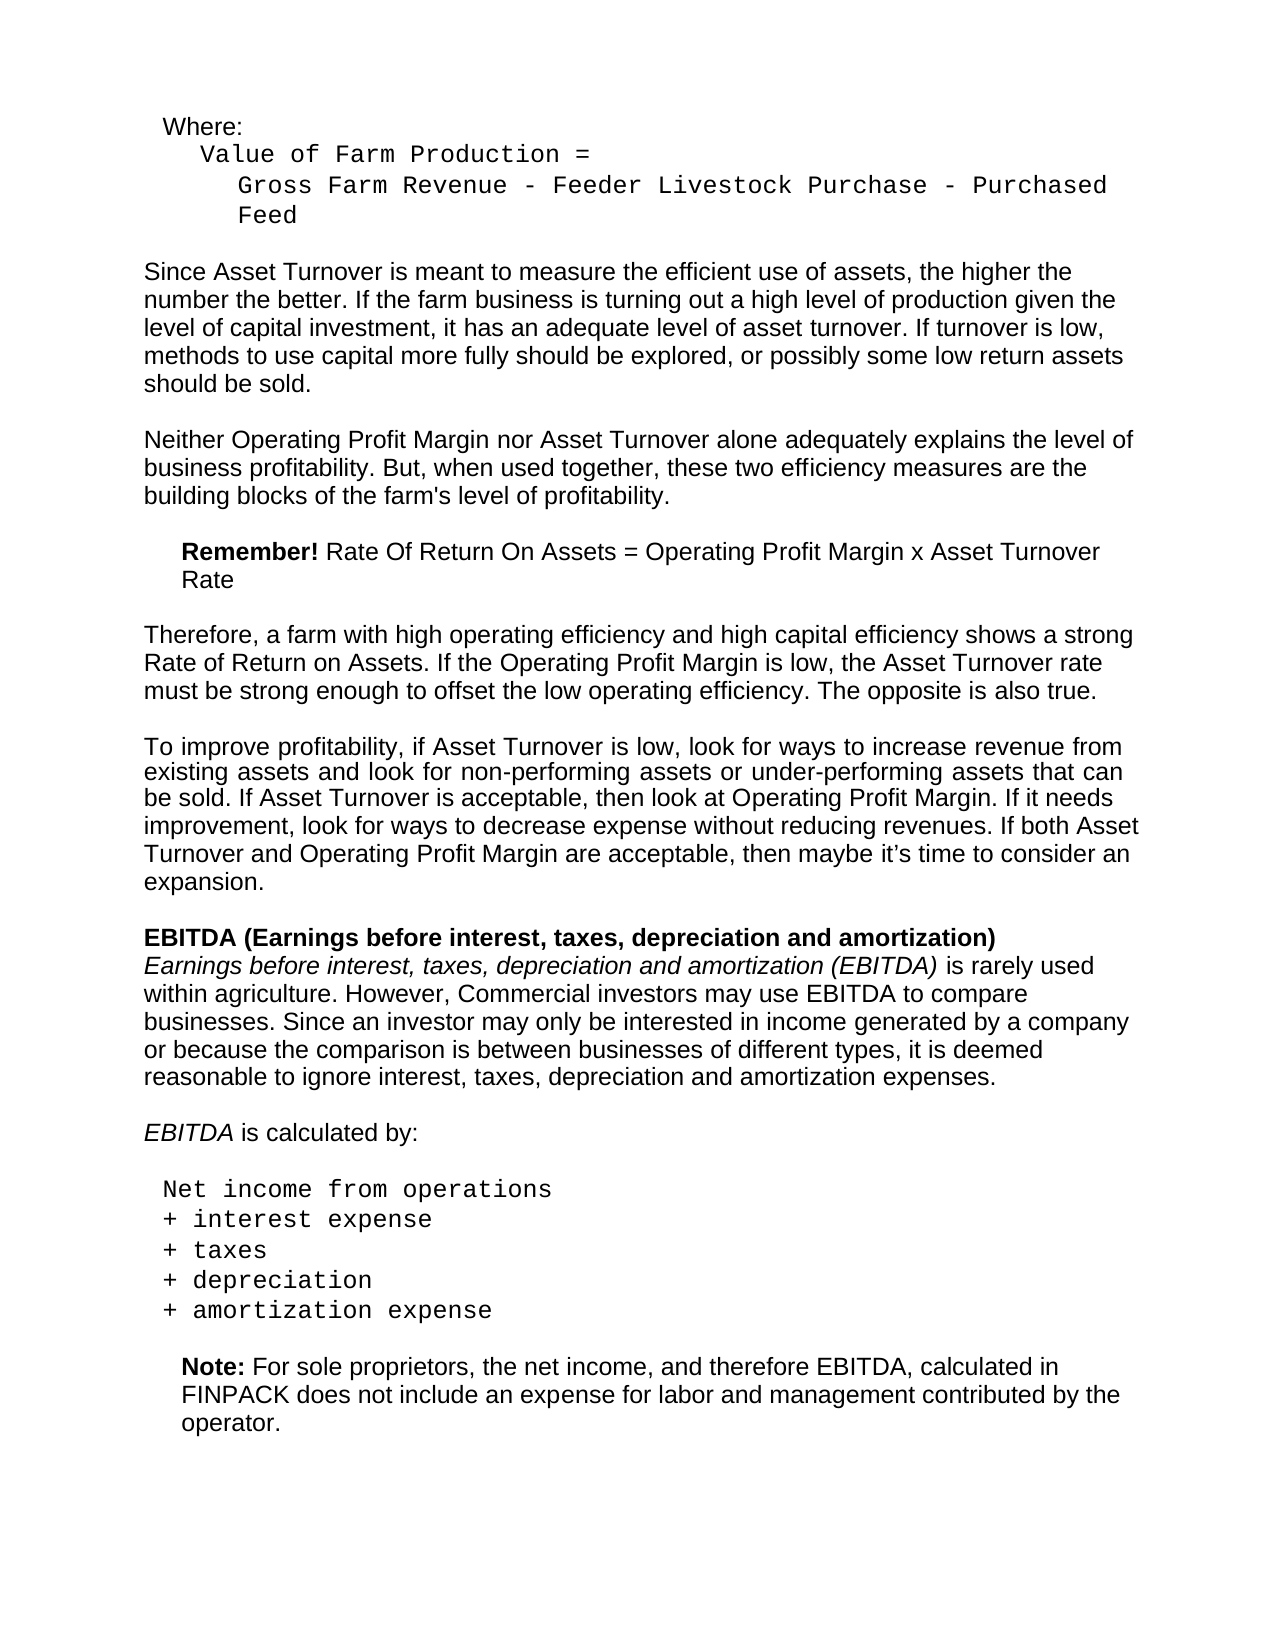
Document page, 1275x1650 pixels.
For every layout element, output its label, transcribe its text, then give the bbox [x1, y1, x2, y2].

text Rate [181, 566, 1175, 594]
text EBITDA (Earnings before interest, taxes, depreciation and amortization) [144, 923, 1175, 952]
text Remember! Rate Of Return On Assets = Operating Profit Margin x Asset Turnover [181, 537, 1175, 566]
text To improve profitability, if Asset Turnover is low, look for ways to increase revenue from existing assets and look for non-performing assets or under-performing assets that can be sold. If Asset Turnover is acceptable, then look at Operating Profit Margin. If it needs [144, 736, 1123, 811]
text Therefore, a farm with high operating efficiency and high capital efficiency shows a strong Rate of Return on Assets. If the Operating Profit Margin is low, the Asset Turnover rate must be strong enough to offset the low operating efficiency. The opposite is also true. [144, 621, 1139, 705]
text reasonable to ignore interest, taxes, depreciation and amortization expenses. [144, 1064, 1175, 1091]
text + amortization expense [162, 1297, 1175, 1326]
text Since Asset Turnover is meant to measure the efficient use of assets, the higher the number the better. If the farm business is turning out a high level of production given the level of capital investment, it has an adequate level of asset turnover. If turnover is low, methods to use capital more fully should be explored, or possibly some low return assets should be sold. [144, 258, 1131, 398]
text + taxes [162, 1237, 1175, 1266]
text Net income from operations [162, 1177, 1175, 1205]
text Neither Operating Profit Margin nor Asset Turnover alone adequately explains the level of business profitability. But, when used together, these two efficiency measures are the building blocks of the farm's level of profitability. [144, 426, 1139, 510]
text Where: [162, 111, 1175, 140]
text Gross Farm Revenue - Feeder Livestock Purchase - Purchased [237, 172, 1175, 201]
text Earnings before interest, taxes, depreciation and amortization (EBITDA) is rarely used within agriculture. However, Commercial investors may use EBITDA to compare [144, 952, 1100, 1008]
text Value of Farm Production = [200, 142, 1175, 170]
text businesses. Since an investor may only be interested in income generated by a company or because the comparison is between businesses of different types, it is deemed [144, 1008, 1135, 1064]
text + depreciation [162, 1267, 1175, 1296]
text + interest expense [162, 1207, 1175, 1235]
text improvement, look for ways to decrease expense without reducing revenues. If both Asset Turnover and Operating Profit Margin are acceptable, then maybe it’s time to consider an expansion. [144, 812, 1145, 896]
text Feed [237, 202, 1175, 231]
text EBITDA is calculated by: [144, 1118, 1175, 1147]
text Note: For sole proprietors, the net income, and therefore EBITDA, calculated in FINPACK does not include an expense for labor and management contributed by the operator. [181, 1353, 1127, 1437]
